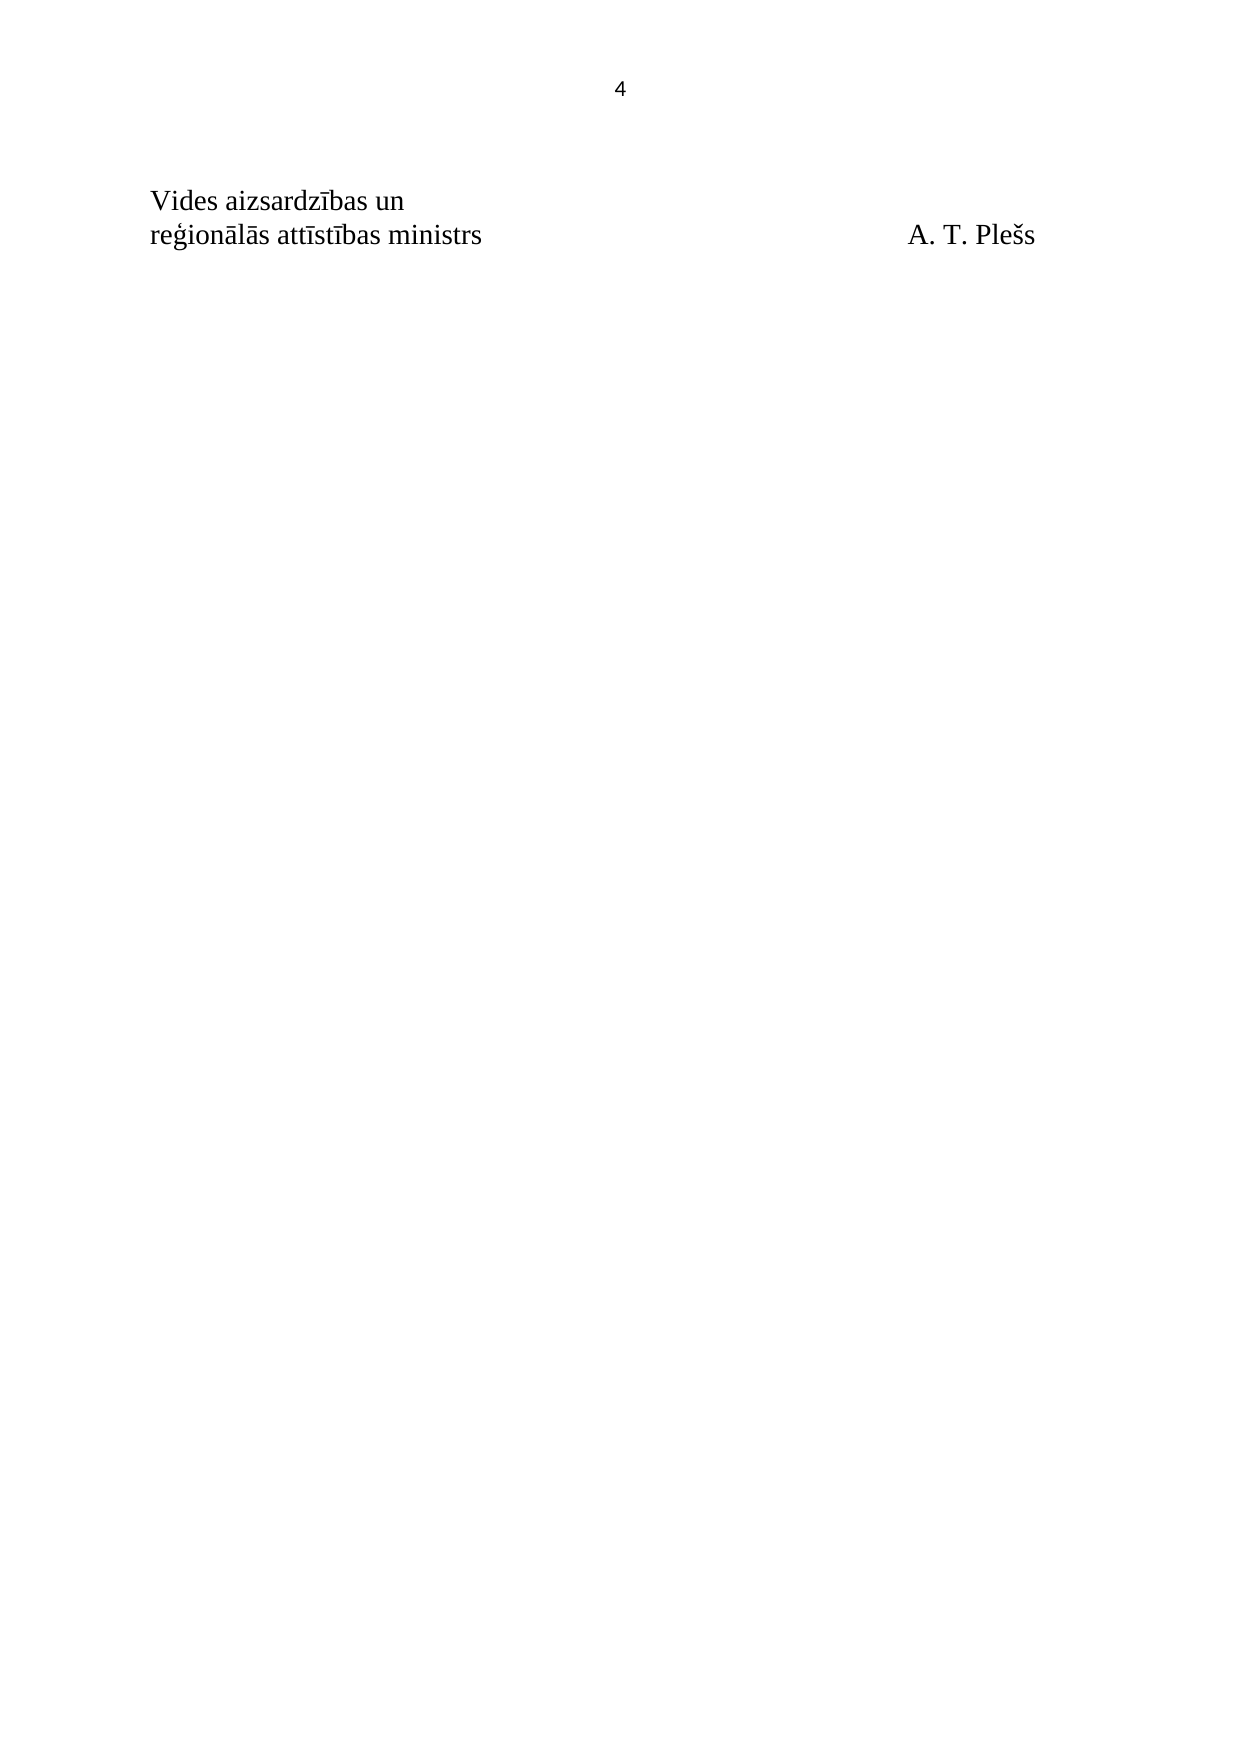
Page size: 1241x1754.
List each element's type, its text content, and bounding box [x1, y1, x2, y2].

text Vides aizsardzības un [150, 183, 1090, 217]
text reģionālās attīstības ministrs A. T. Plešs [150, 217, 1090, 251]
